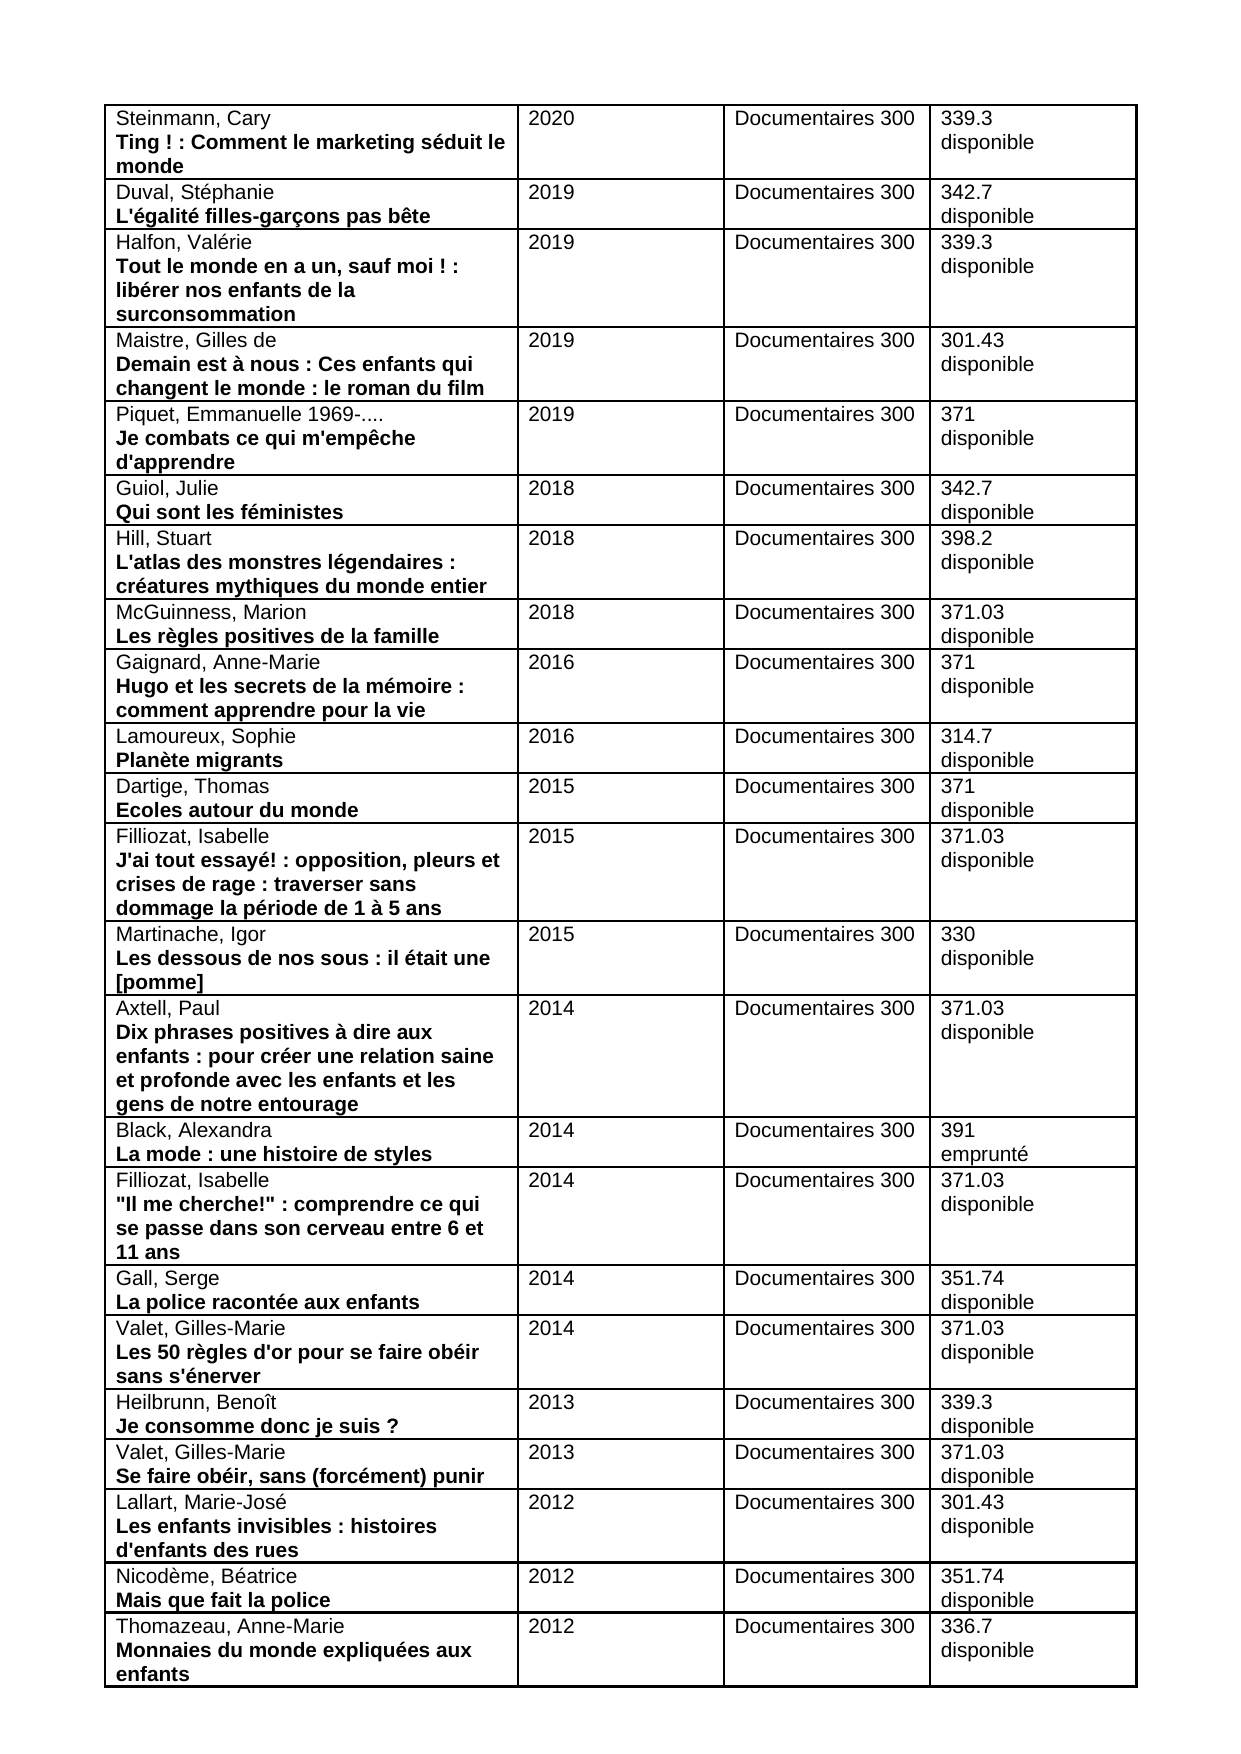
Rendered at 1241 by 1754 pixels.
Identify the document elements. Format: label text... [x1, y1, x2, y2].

table_cell Documentaires 300 [725, 1168, 929, 1263]
table_cell 2014 [519, 1118, 723, 1166]
table_cell Lallart, Marie-José Les enfants invisibles : histoires d'enfants des rues [106, 1490, 517, 1561]
table_cell 371.03 disponible [931, 996, 1135, 1116]
table_cell Documentaires 300 [725, 600, 929, 648]
table_cell 351.74 disponible [931, 1564, 1135, 1611]
table_cell Gaignard, Anne-Marie Hugo et les secrets de la mémoire : comment apprendre pour la vie [106, 650, 517, 722]
table_cell 330 disponible [931, 922, 1135, 994]
table_cell Documentaires 300 [725, 230, 929, 326]
table_cell 2013 [519, 1440, 723, 1487]
table_cell Documentaires 300 [725, 526, 929, 598]
table_cell Documentaires 300 [725, 1490, 929, 1561]
table_cell 2018 [519, 600, 723, 648]
table_cell Guiol, Julie Qui sont les féministes [106, 476, 517, 524]
table_cell 314.7 disponible [931, 724, 1135, 772]
table_cell Documentaires 300 [725, 650, 929, 722]
table_cell 2020 [519, 106, 723, 178]
table_cell 2016 [519, 724, 723, 772]
table_cell 2018 [519, 526, 723, 598]
table_cell 2012 [519, 1490, 723, 1561]
table_cell 371.03 disponible [931, 1168, 1135, 1263]
table_cell 2015 [519, 922, 723, 994]
table_cell 371 disponible [931, 774, 1135, 822]
table_cell Documentaires 300 [725, 724, 929, 772]
table_cell 2014 [519, 996, 723, 1116]
table_cell Maistre, Gilles de Demain est à nous : Ces enfants qui changent le monde : le roman du film [106, 328, 517, 400]
table_cell 336.7 disponible [931, 1614, 1135, 1685]
table_cell Duval, Stéphanie L'égalité filles-garçons pas bête [106, 180, 517, 228]
table_cell Documentaires 300 [725, 824, 929, 920]
table_cell Martinache, Igor Les dessous de nos sous : il était une [pomme] [106, 922, 517, 994]
table_cell 371 disponible [931, 650, 1135, 722]
table_cell 2019 [519, 402, 723, 474]
table_cell 398.2 disponible [931, 526, 1135, 598]
table_cell Piquet, Emmanuelle 1969-.... Je combats ce qui m'empêche d'apprendre [106, 402, 517, 474]
table_cell Documentaires 300 [725, 922, 929, 994]
table_cell Axtell, Paul Dix phrases positives à dire aux enfants : pour créer une relation saine et profonde avec les enfants et les gens de notre entourage [106, 996, 517, 1116]
table_cell Gall, Serge La police racontée aux enfants [106, 1266, 517, 1313]
table_cell 2014 [519, 1168, 723, 1263]
table_cell Hill, Stuart L'atlas des monstres légendaires : créatures mythiques du monde entier [106, 526, 517, 598]
table_cell McGuinness, Marion Les règles positives de la famille [106, 600, 517, 648]
table_cell Documentaires 300 [725, 996, 929, 1116]
table_cell Documentaires 300 [725, 106, 929, 178]
table_cell Thomazeau, Anne-Marie Monnaies du monde expliquées aux enfants [106, 1614, 517, 1685]
table_cell Lamoureux, Sophie Planète migrants [106, 724, 517, 772]
table_cell 371.03 disponible [931, 600, 1135, 648]
table_cell 339.3 disponible [931, 106, 1135, 178]
table_cell 2012 [519, 1564, 723, 1611]
table_cell 2019 [519, 230, 723, 326]
table_cell Halfon, Valérie Tout le monde en a un, sauf moi ! : libérer nos enfants de la surconsommation [106, 230, 517, 326]
table_cell Documentaires 300 [725, 476, 929, 524]
table_cell 342.7 disponible [931, 180, 1135, 228]
table_cell Documentaires 300 [725, 180, 929, 228]
table_cell 371 disponible [931, 402, 1135, 474]
table_cell Filliozat, Isabelle J'ai tout essayé! : opposition, pleurs et crises de rage : traverser sans dommage la période de 1 à 5 ans [106, 824, 517, 920]
table_cell 2014 [519, 1266, 723, 1313]
table_cell 342.7 disponible [931, 476, 1135, 524]
table_cell Nicodème, Béatrice Mais que fait la police [106, 1564, 517, 1611]
table_cell Valet, Gilles-Marie Les 50 règles d'or pour se faire obéir sans s'énerver [106, 1316, 517, 1387]
table_cell 371.03 disponible [931, 824, 1135, 920]
table_cell Documentaires 300 [725, 1390, 929, 1437]
table_cell 351.74 disponible [931, 1266, 1135, 1313]
table_cell Steinmann, Cary Ting ! : Comment le marketing séduit le monde [106, 106, 517, 178]
table_cell Documentaires 300 [725, 402, 929, 474]
table_cell Black, Alexandra La mode : une histoire de styles [106, 1118, 517, 1166]
table_cell 2018 [519, 476, 723, 524]
table_cell 371.03 disponible [931, 1440, 1135, 1487]
table_cell 2016 [519, 650, 723, 722]
table_cell 301.43 disponible [931, 328, 1135, 400]
table_cell 301.43 disponible [931, 1490, 1135, 1561]
table_cell 2012 [519, 1614, 723, 1685]
table_cell 2014 [519, 1316, 723, 1387]
table_cell Documentaires 300 [725, 1266, 929, 1313]
table_cell 2015 [519, 774, 723, 822]
table_cell Documentaires 300 [725, 1118, 929, 1166]
table_cell 2015 [519, 824, 723, 920]
table_cell 2019 [519, 180, 723, 228]
table_cell Documentaires 300 [725, 328, 929, 400]
table_cell Dartige, Thomas Ecoles autour du monde [106, 774, 517, 822]
table_cell 339.3 disponible [931, 230, 1135, 326]
table_cell Heilbrunn, Benoît Je consomme donc je suis ? [106, 1390, 517, 1437]
table_cell Documentaires 300 [725, 1440, 929, 1487]
table_cell Valet, Gilles-Marie Se faire obéir, sans (forcément) punir [106, 1440, 517, 1487]
table_cell Filliozat, Isabelle "Il me cherche!" : comprendre ce qui se passe dans son cerveau entre 6 et 11 ans [106, 1168, 517, 1263]
table_cell 2019 [519, 328, 723, 400]
table_cell 339.3 disponible [931, 1390, 1135, 1437]
table_cell 371.03 disponible [931, 1316, 1135, 1387]
table_cell Documentaires 300 [725, 774, 929, 822]
table_cell Documentaires 300 [725, 1614, 929, 1685]
table_cell Documentaires 300 [725, 1316, 929, 1387]
table_cell 391 emprunté [931, 1118, 1135, 1166]
table_cell Documentaires 300 [725, 1564, 929, 1611]
table_cell 2013 [519, 1390, 723, 1437]
